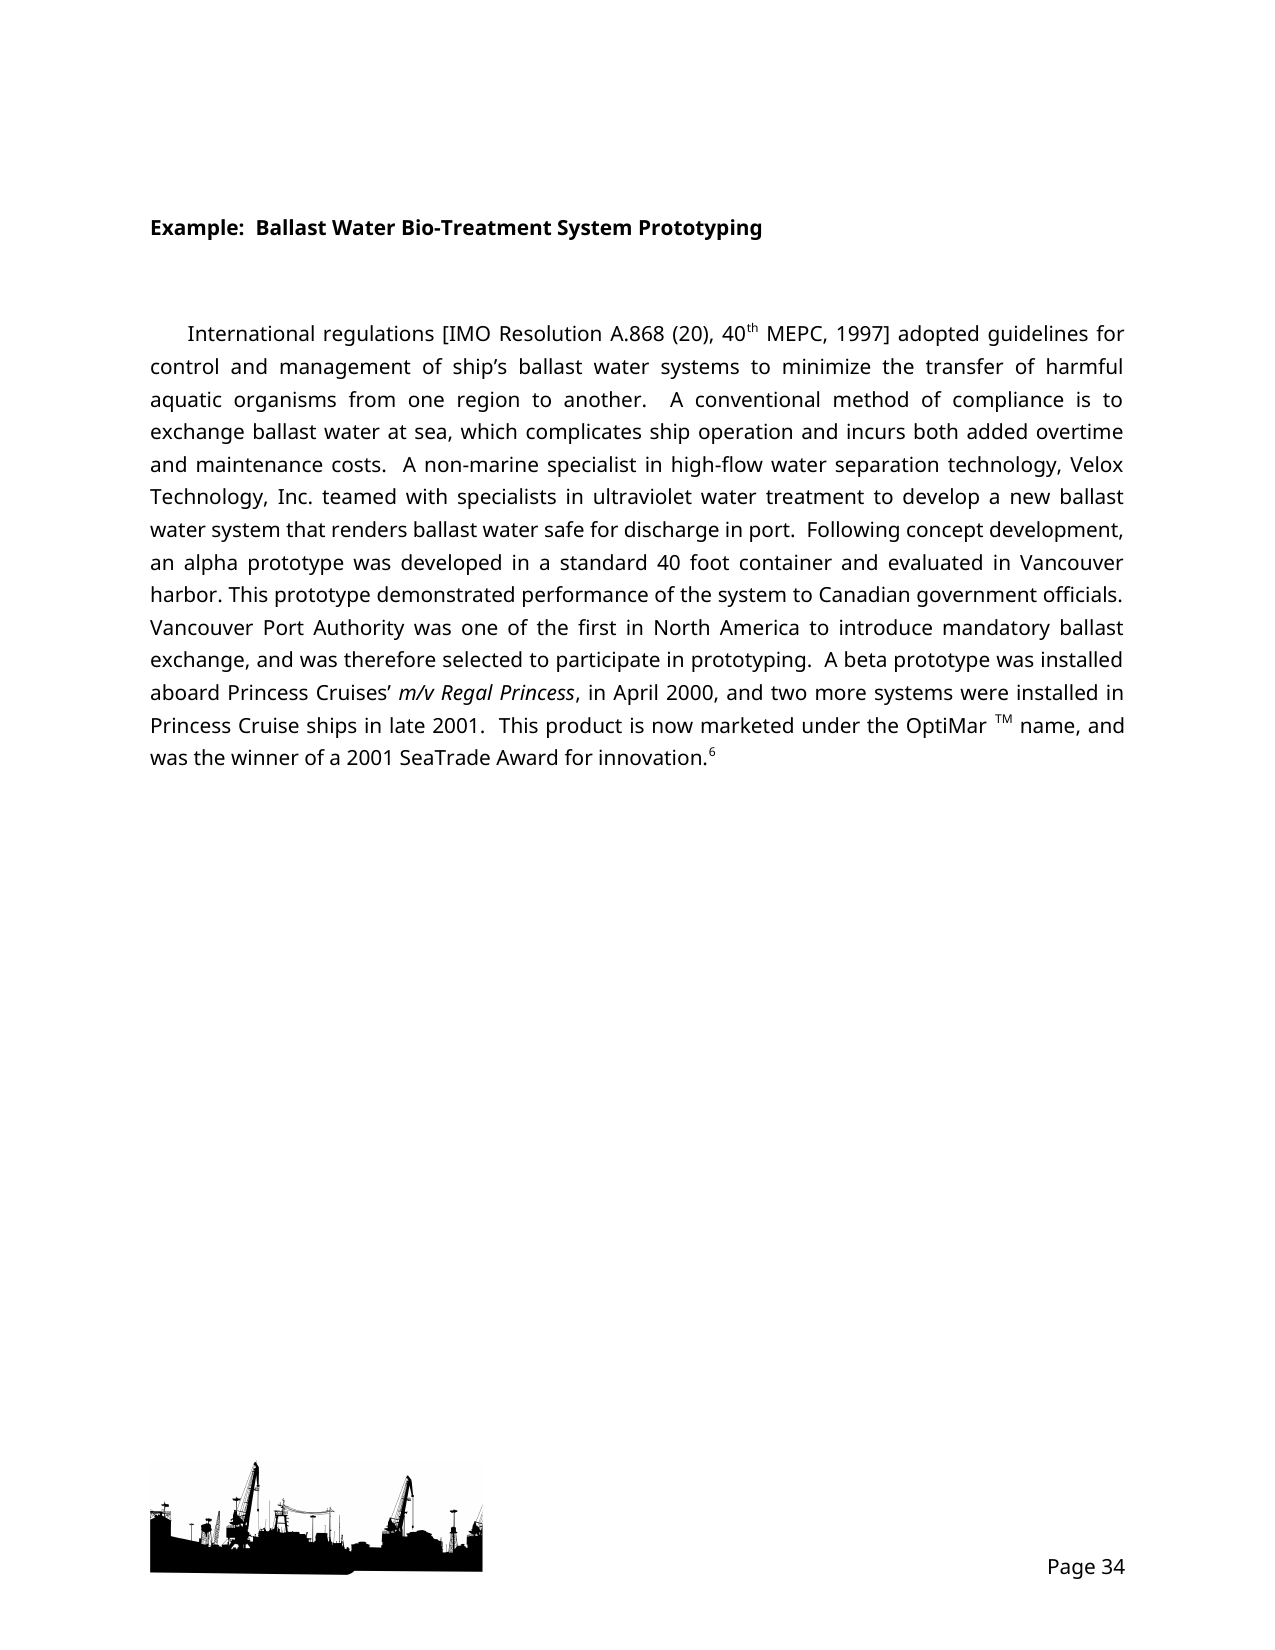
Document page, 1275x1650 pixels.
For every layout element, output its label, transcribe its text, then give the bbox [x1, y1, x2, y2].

subtitle Example: Ballast Water Bio-Treatment System Prototyping [150, 213, 1125, 241]
text International regulations [IMO Resolution A.868 (20), 40th MEPC, 1997] adopted guidelines for control and management of ship’s ballast water systems to minimize the transfer of harmful aquatic organisms from one region to another. A conventional method of compliance is to exchange ballast water at sea, which complicates ship operation and incurs both added overtime and maintenance costs. A non-marine specialist in high-flow water separation technology, Velox Technology, Inc. teamed with specialists in ultraviolet water treatment to develop a new ballast water system that renders ballast water safe for discharge in port. Following concept development, an alpha prototype was developed in a standard 40 foot container and evaluated in Vancouver harbor. This prototype demonstrated performance of the system to Canadian government officials. Vancouver Port Authority was one of the first in North America to introduce mandatory ballast exchange, and was therefore selected to participate in prototyping. A beta prototype was installed aboard Princess Cruises’ m/v Regal Princess, in April 2000, and two more systems were installed in Princess Cruise ships in late 2001. This product is now marketed under the OptiMar TM name, and was the winner of a 2001 SeaTrade Award for innovation. [150, 319, 1125, 772]
picture [150, 1460, 483, 1575]
